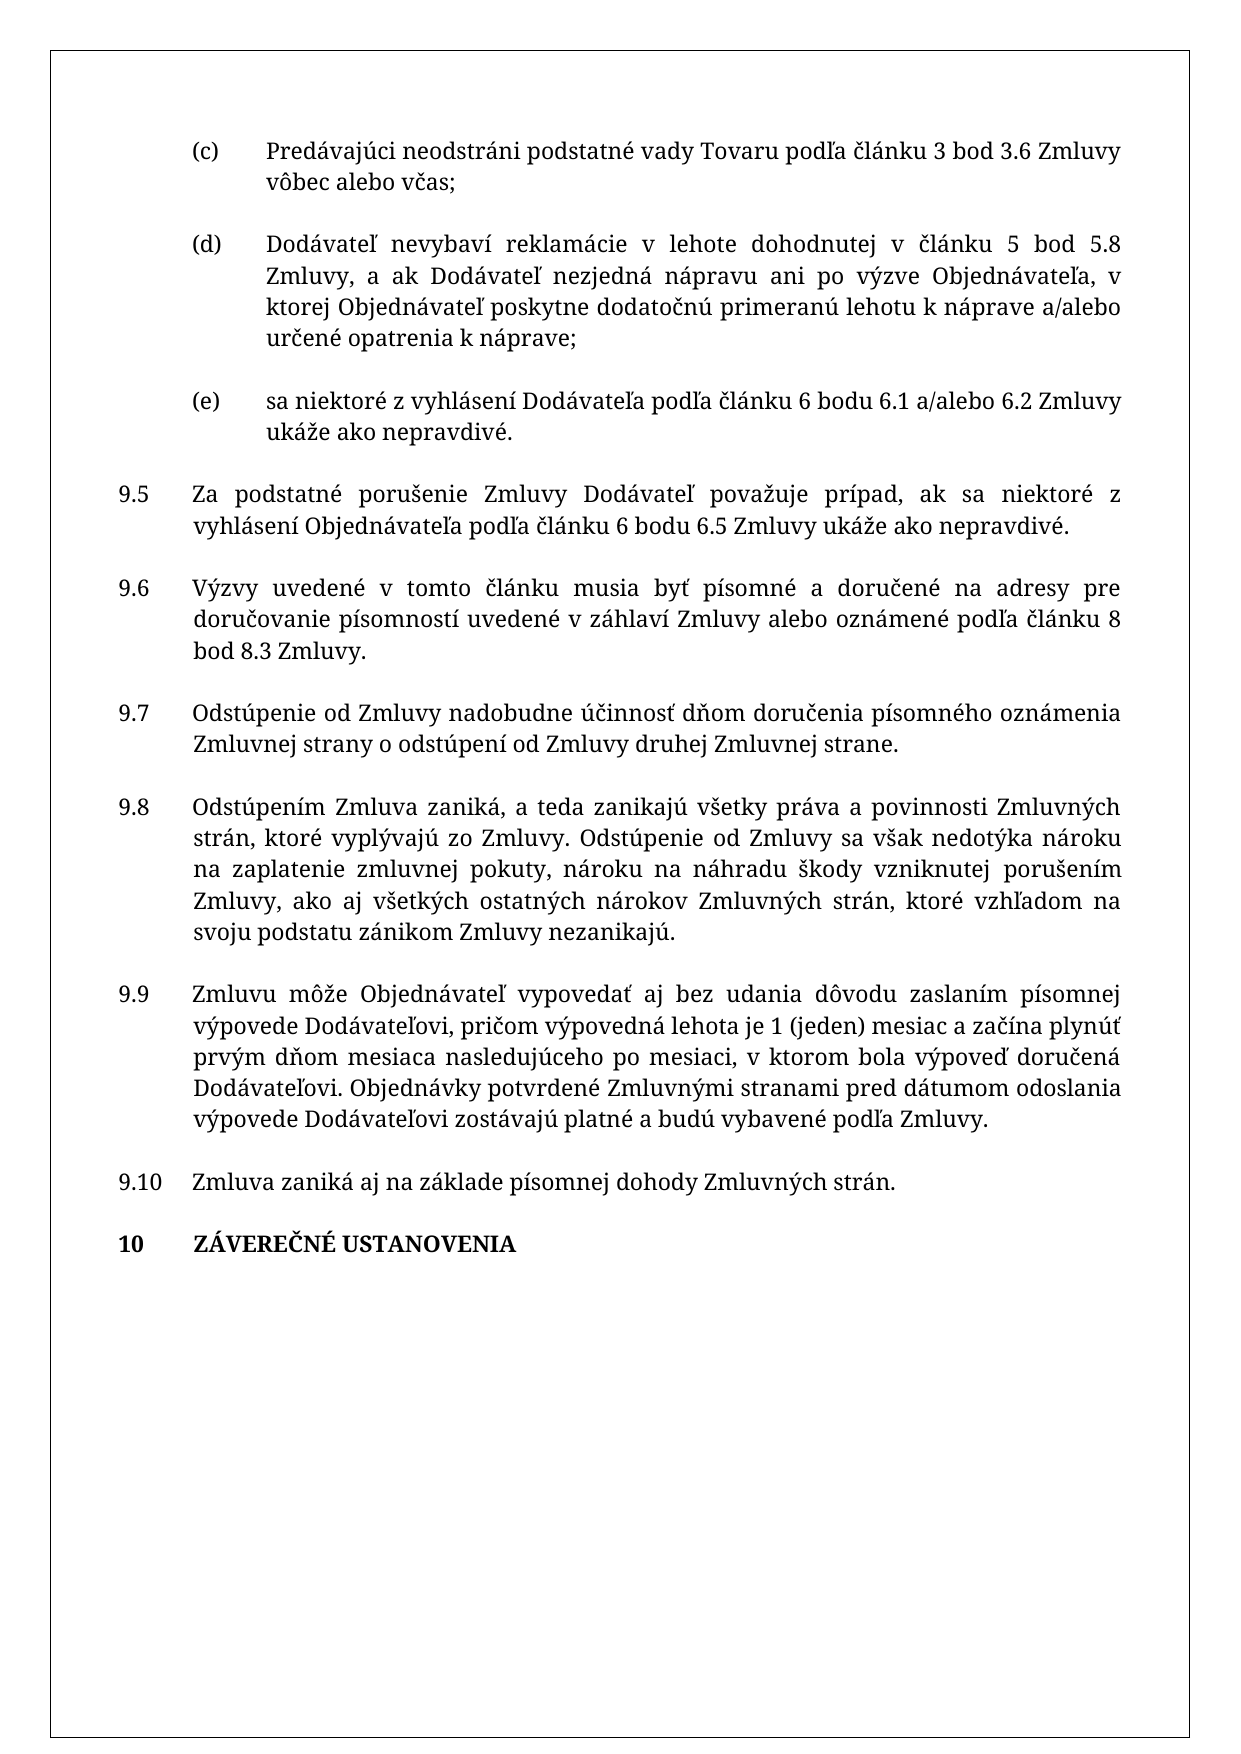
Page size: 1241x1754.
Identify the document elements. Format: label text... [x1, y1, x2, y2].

list ZÁVEREČNÉ USTANOVENIA [118, 1228, 1122, 1260]
list Za podstatné porušenie Zmluvy Dodávateľ považuje prípad, ak sa niektoré z vyhlásení Objednávateľa podľa článku 6 bodu 6.5 Zmluvy ukáže ako nepravdivé. [118, 478, 1122, 541]
list sa niektoré z vyhlásení Dodávateľa podľa článku 6 bodu 6.1 a/alebo 6.2 Zmluvy ukáže ako nepravdivé. [192, 385, 1122, 447]
list Predávajúci neodstráni podstatné vady Tovaru podľa článku 3 bod 3.6 Zmluvy vôbec alebo včas; [192, 135, 1122, 197]
list Zmluvu môže Objednávateľ vypovedať aj bez udania dôvodu zaslaním písomnej výpovede Dodávateľovi, pričom výpovedná lehota je 1 (jeden) mesiac a začína plynúť prvým dňom mesiaca nasledujúceho po mesiaci, v ktorom bola výpoveď doručená Dodávateľovi. Objednávky potvrdené Zmluvnými stranami pred dátumom odoslania výpovede Dodávateľovi zostávajú platné a budú vybavené podľa Zmluvy. [118, 978, 1122, 1135]
list Dodávateľ nevybaví reklamácie v lehote dohodnutej v článku 5 bod 5.8 Zmluvy, a ak Dodávateľ nezjedná nápravu ani po výzve Objednávateľa, v ktorej Objednávateľ poskytne dodatočnú primeranú lehotu k náprave a/alebo určené opatrenia k náprave; [192, 228, 1122, 353]
list Odstúpením Zmluva zaniká, a teda zanikajú všetky práva a povinnosti Zmluvných strán, ktoré vyplývajú zo Zmluvy. Odstúpenie od Zmluvy sa však nedotýka nároku na zaplatenie zmluvnej pokuty, nároku na náhradu škody vzniknutej porušením Zmluvy, ako aj všetkých ostatných nárokov Zmluvných strán, ktoré vzhľadom na svoju podstatu zánikom Zmluvy nezanikajú. [118, 791, 1122, 947]
list Zmluva zaniká aj na základe písomnej dohody Zmluvných strán. [118, 1166, 1122, 1197]
list Odstúpenie od Zmluvy nadobudne účinnosť dňom doručenia písomného oznámenia Zmluvnej strany o odstúpení od Zmluvy druhej Zmluvnej strane. [118, 697, 1122, 760]
list Výzvy uvedené v tomto článku musia byť písomné a doručené na adresy pre doručovanie písomností uvedené v záhlaví Zmluvy alebo oznámené podľa článku 8 bod 8.3 Zmluvy. [118, 572, 1122, 666]
